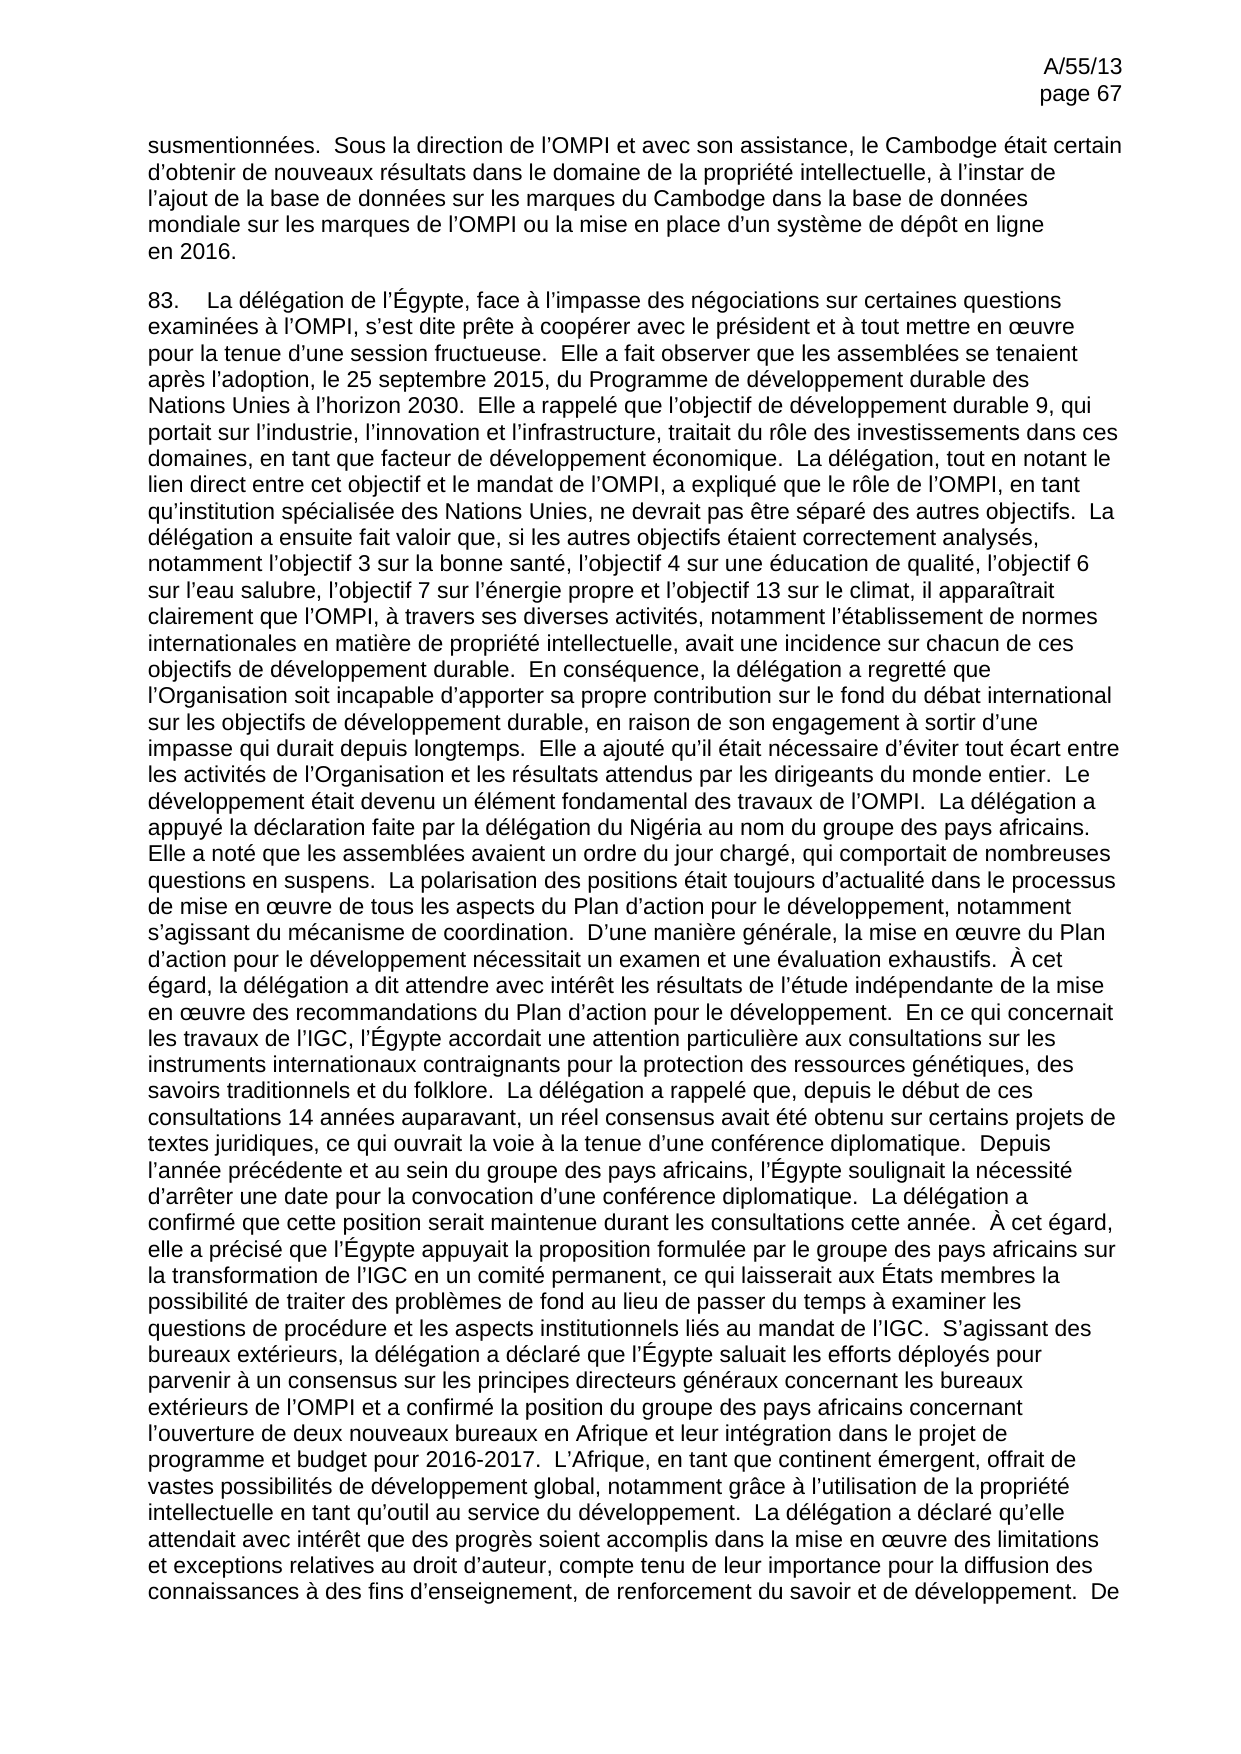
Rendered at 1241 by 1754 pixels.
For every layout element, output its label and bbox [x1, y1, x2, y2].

text [148, 132, 1122, 264]
text [148, 287, 1122, 1604]
